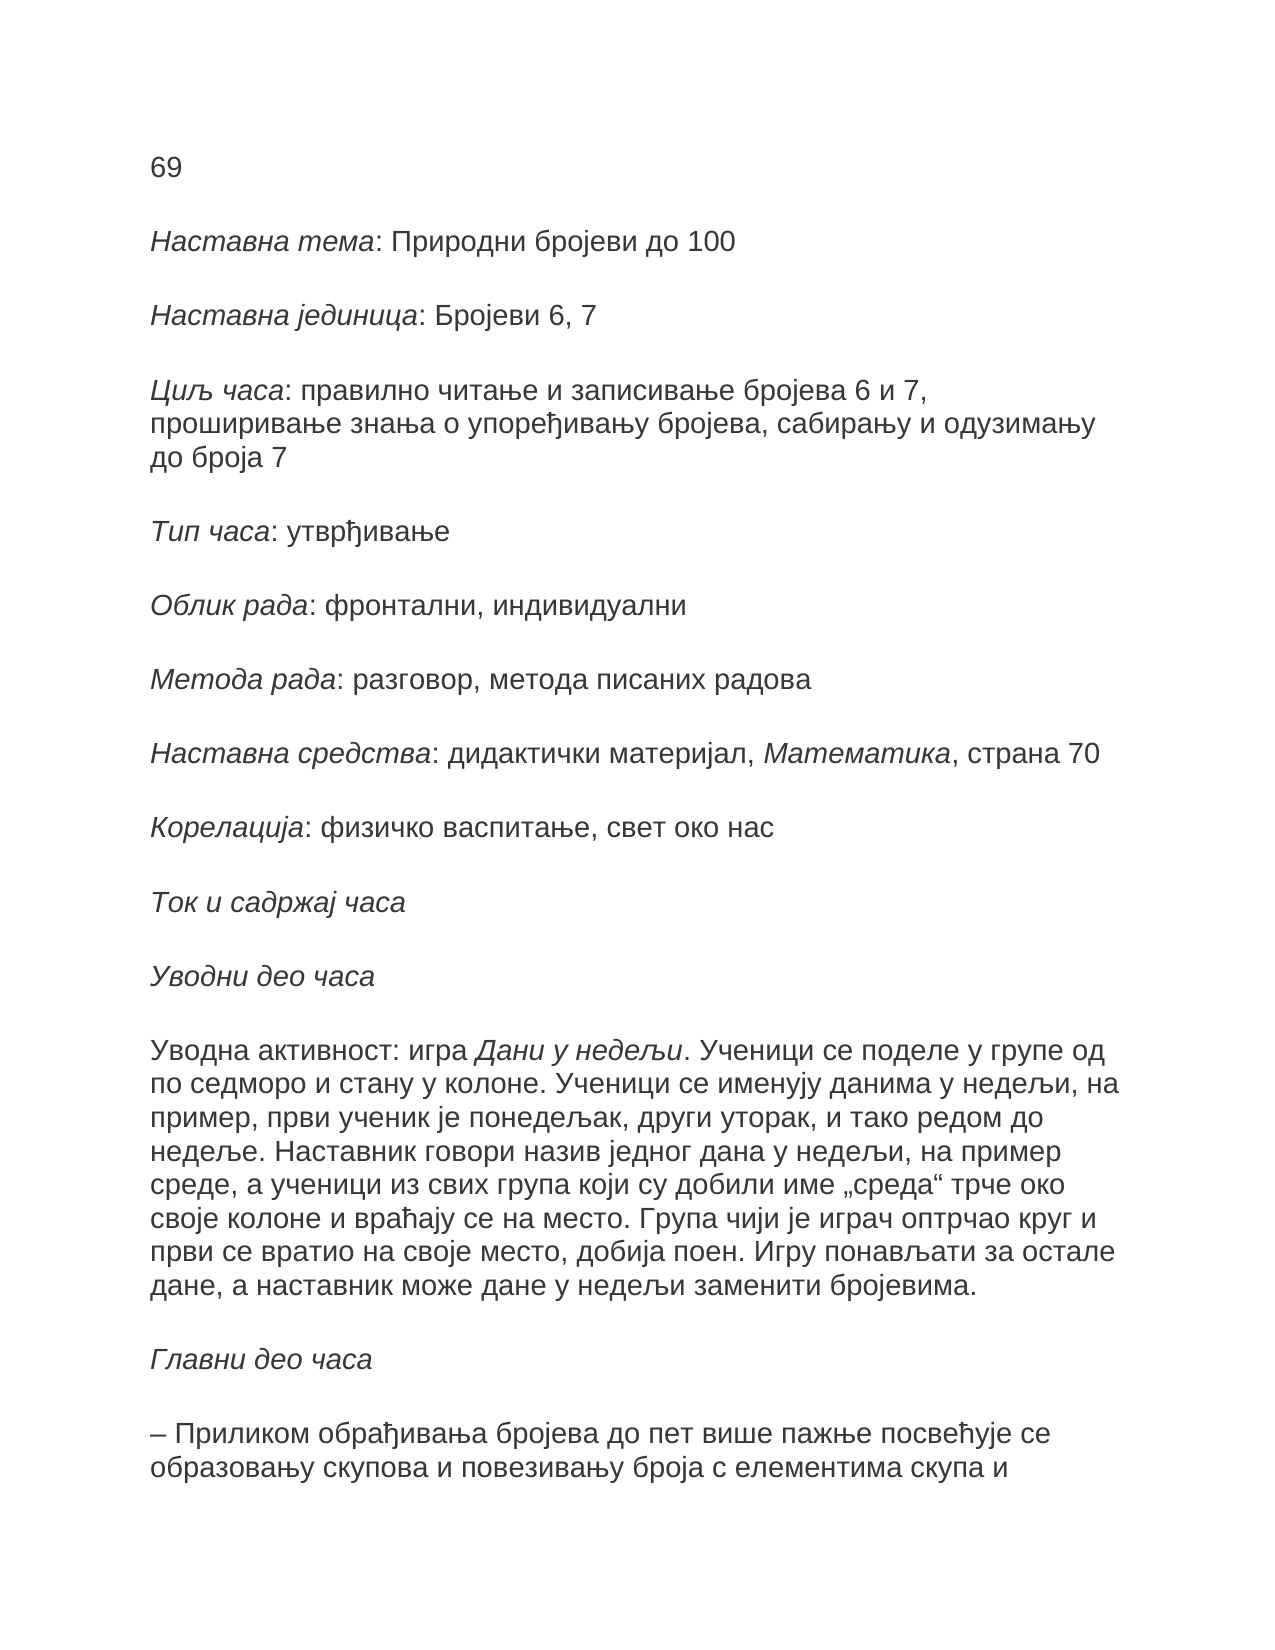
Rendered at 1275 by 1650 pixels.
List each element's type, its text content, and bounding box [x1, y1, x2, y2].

text Облик рада: фронтални, индивидуални [150, 588, 1125, 621]
text Уводна активност: игра Дани у недељи. Ученици се поделе у групе од по седморо и стану у колоне. Ученици се именују данима у недељи, на пример, први ученик је понедељак, други уторак, и тако редом до недеље. Наставник говори назив једног дана у недељи, на пример среде, а ученици из свих група који су добили име „среда“ трче око своје колоне и враћају се на место. Група чији је играч оптрчао круг и први се вратио на своје место, добија поен. Игру понављати за остале дане, а наставник може дане у недељи заменити бројевима. [150, 1033, 1125, 1301]
text Ток и садржај часа [150, 884, 1125, 918]
text Метода рада: разговор, метода писаних радова [150, 662, 1125, 696]
text Уводни део часа [150, 959, 1125, 992]
text Наставна јединица: Бројеви 6, 7 [150, 298, 1125, 332]
text Наставна средства: дидактички материјал, Математика, стрaна 70 [150, 736, 1125, 770]
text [150, 1416, 1125, 1483]
text Наставна тема: Природни бројеви до 100 [150, 224, 1125, 258]
text Циљ часа: правилно читање и записивање бројева 6 и 7, проширивање знања о упоређивању бројева, сабирању и одузимању до броја 7 [150, 372, 1125, 473]
text Тип часа: утврђивање [150, 514, 1125, 547]
text Главни део часа [150, 1342, 1125, 1375]
text 69 [150, 150, 1125, 183]
text Корелација: физичко васпитање, свет око нас [150, 810, 1125, 844]
